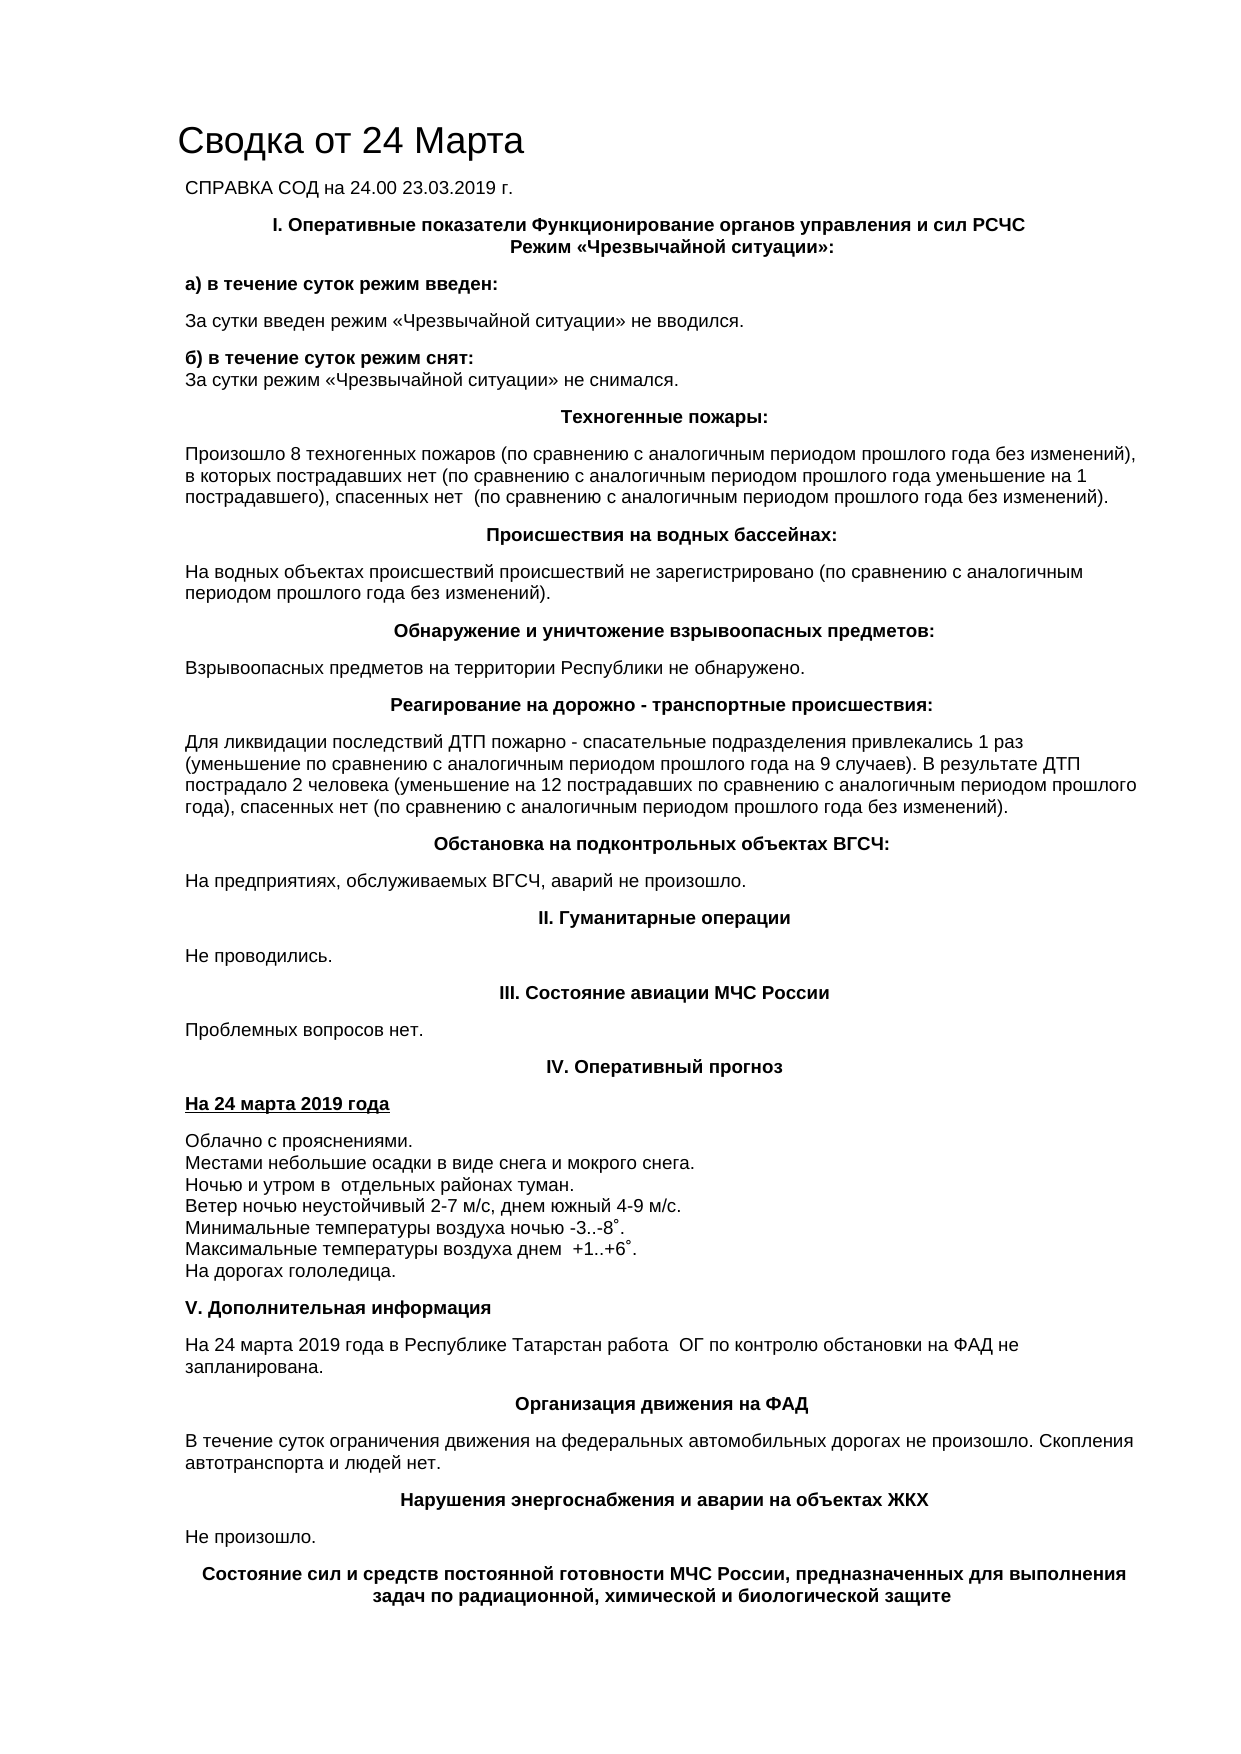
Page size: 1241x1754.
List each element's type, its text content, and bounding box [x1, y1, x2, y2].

text Организация движения на ФАД [185, 1393, 1144, 1414]
text Проблемных вопросов нет. [185, 1019, 1144, 1040]
text На предприятиях, обслуживаемых ВГСЧ, аварий не произошло. [185, 870, 1144, 892]
text б) в течение суток режим снят: За сутки режим «Чрезвычайной ситуации» не снимался. [185, 347, 1144, 390]
text На водных объектах происшествий происшествий не зарегистрировано (по сравнению с аналогичным периодом прошлого года без изменений). [185, 561, 1144, 604]
text а) в течение суток режим введен: [185, 273, 1144, 294]
text Не проводились. [185, 944, 1144, 966]
text III. Состояние авиации МЧС России [185, 982, 1144, 1003]
text IV. Оперативный прогноз [185, 1056, 1144, 1077]
text Происшествия на водных бассейнах: [185, 523, 1144, 545]
text V. Дополнительная информация [185, 1297, 1144, 1318]
text Состояние сил и средств постоянной готовности МЧС России, предназначенных для выполнения задач по радиационной, химической и биологической защите [185, 1563, 1144, 1606]
text Для ликвидации последствий ДТП пожарно - спасательные подразделения привлекались 1 раз (уменьшение по сравнению с аналогичным периодом прошлого года на 9 случаев). В результате ДТП пострадало 2 человека (уменьшение на 12 пострадавших по сравнению с аналогичным периодом прошлого года), спасенных нет (по сравнению с аналогичным периодом прошлого года без изменений). [185, 731, 1144, 817]
text Не произошло. [185, 1526, 1144, 1547]
text Обнаружение и уничтожение взрывоопасных предметов: [185, 619, 1144, 641]
text II. Гуманитарные операции [185, 907, 1144, 929]
text Реагирование на дорожно - транспортные происшествия: [185, 694, 1144, 715]
text Произошло 8 техногенных пожаров (по сравнению с аналогичным периодом прошлого года без изменений), в которых пострадавших нет (по сравнению с аналогичным периодом прошлого года уменьшение на 1 пострадавшего), спасенных нет (по сравнению с аналогичным периодом прошлого года без изменений). [185, 443, 1144, 508]
text В течение суток ограничения движения на федеральных автомобильных дорогах не произошло. Скопления автотранспорта и людей нет. [185, 1430, 1144, 1473]
text Взрывоопасных предметов на территории Республики не обнаружено. [185, 657, 1144, 678]
text На 24 марта 2019 года [185, 1093, 1144, 1115]
text Обстановка на подконтрольных объектах ВГСЧ: [185, 833, 1144, 854]
text СПРАВКА СОД на 24.00 23.03.2019 г. [185, 177, 1144, 198]
text На 24 марта 2019 года в Республике Татарстан работа ОГ по контролю обстановки на ФАД не запланирована. [185, 1334, 1144, 1377]
text Нарушения энергоснабжения и аварии на объектах ЖКХ [185, 1489, 1144, 1510]
text Сводка от 24 Марта [177, 118, 1152, 161]
text За сутки введен режим «Чрезвычайной ситуации» не вводился. [185, 310, 1144, 332]
text I. Оперативные показатели Функционирование органов управления и сил РСЧС Режим «Чрезвычайной ситуации»: [185, 214, 1144, 257]
text Облачно с прояснениями. Местами небольшие осадки в виде снега и мокрого снега. Ночью и утром в отдельных районах туман. Ветер ночью неустойчивый 2-7 м/с, днем южный 4-9 м/с. Минимальные температуры воздуха ночью -3..-8˚. Максимальные температуры воздуха днем +1..+6˚. На дорогах гололедица. [185, 1130, 1144, 1281]
text Техногенные пожары: [185, 406, 1144, 427]
